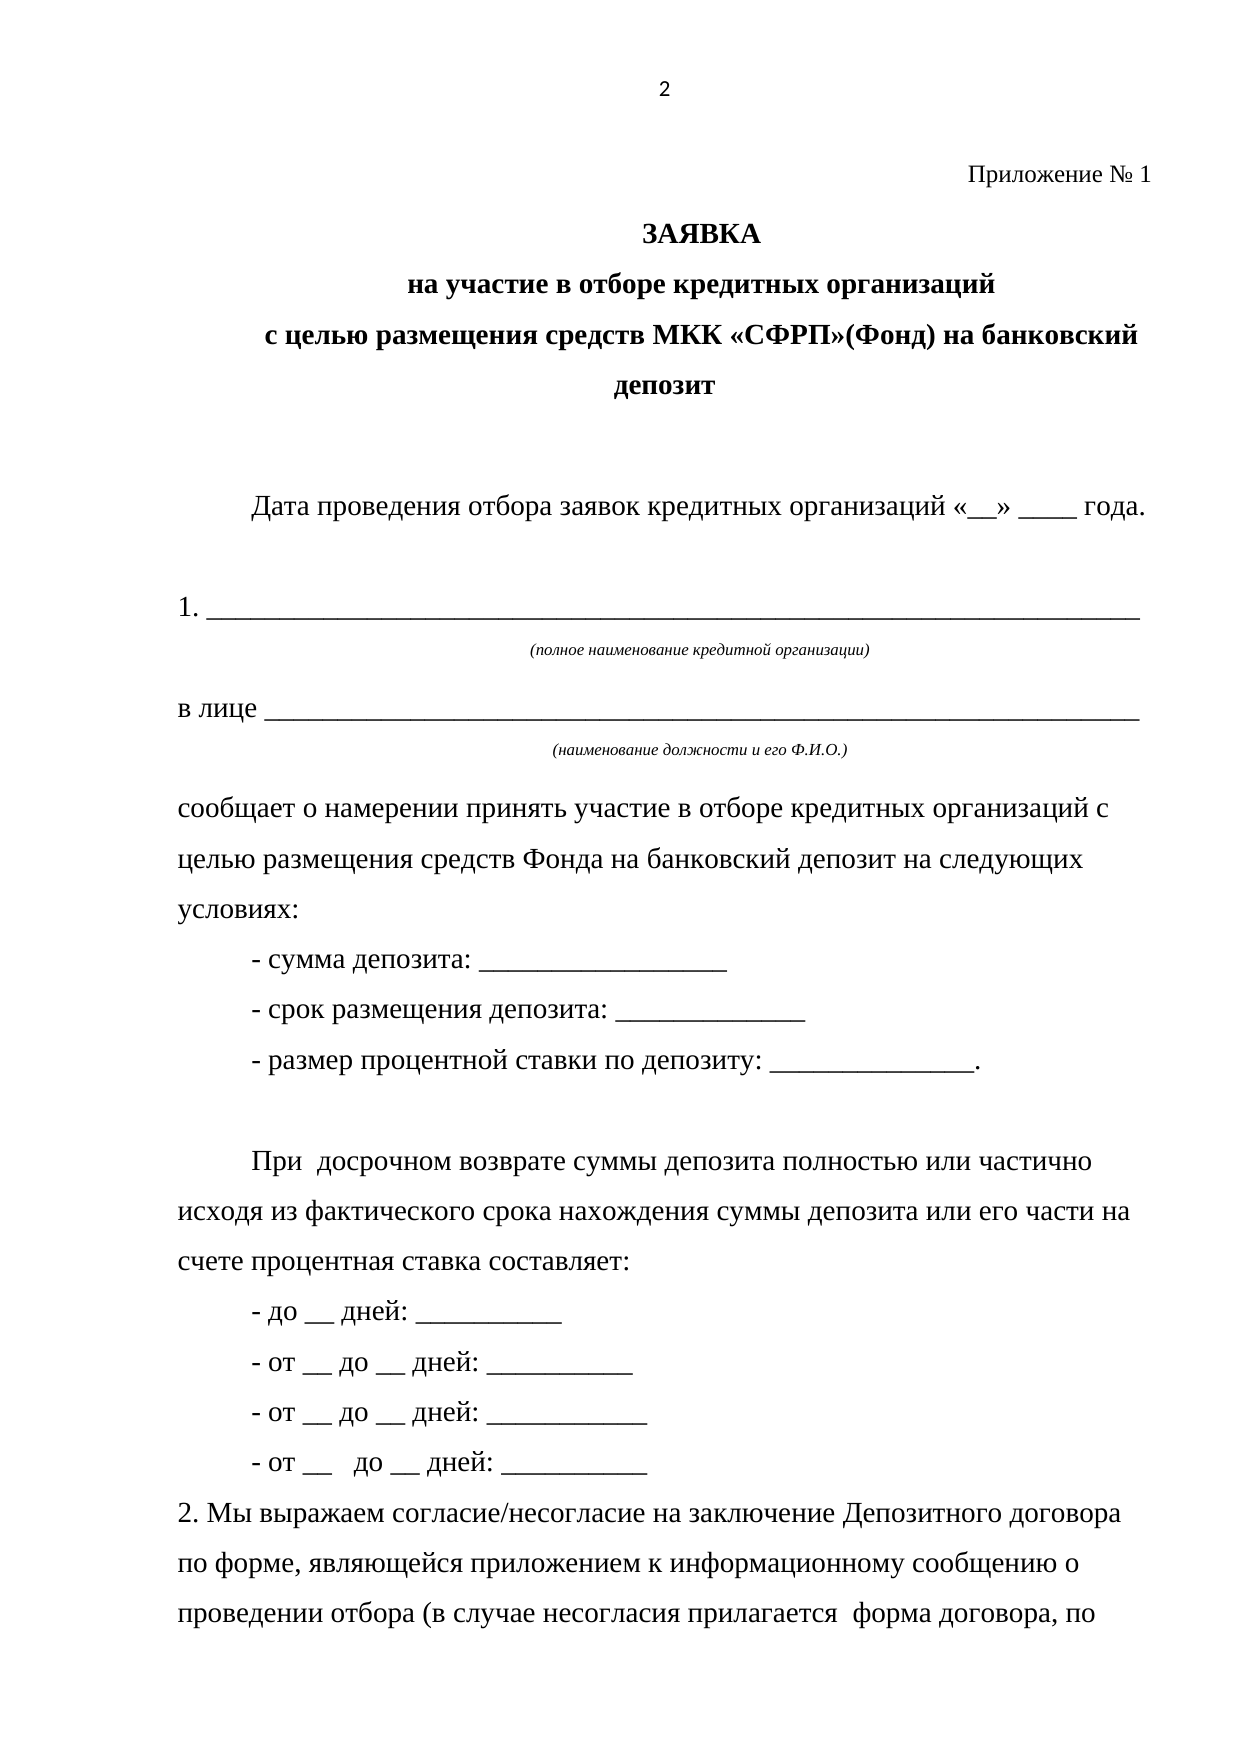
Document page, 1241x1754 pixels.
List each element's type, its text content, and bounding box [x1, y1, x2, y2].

text - от __ до __ дней: __________ [177, 1344, 1152, 1377]
text - от __ до __ дней: __________ [177, 1444, 1152, 1478]
text (наименование должности и его Ф.И.О.) [177, 740, 1152, 774]
text - срок размещения депозита: _____________ [177, 992, 1152, 1025]
text сообщает о намерении принять участие в отборе кредитных организаций с целью размещения средств Фонда на банковский депозит на следующих условиях: [177, 790, 1152, 924]
text - до __ дней: __________ [177, 1293, 1152, 1327]
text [177, 1495, 1152, 1629]
text - от __ до __ дней: ___________ [177, 1394, 1152, 1428]
text Приложение № 1 [177, 159, 1152, 187]
text - сумма депозита: _________________ [177, 941, 1152, 975]
text на участие в отборе кредитных организаций [177, 266, 1152, 300]
text 1. ________________________________________________________________ [177, 589, 1152, 623]
text в лице ____________________________________________________________ [177, 690, 1152, 723]
text ЗАЯВКА [177, 216, 1152, 250]
text с целью размещения средств МКК «СФРП»(Фонд) на банковский депозит [177, 317, 1152, 401]
text - размер процентной ставки по депозиту: ______________. [177, 1042, 1152, 1076]
text При досрочном возврате суммы депозита полностью или частично исходя из фактического срока нахождения суммы депозита или его части на счете процентная ставка составляет: [177, 1143, 1152, 1277]
text Дата проведения отбора заявок кредитных организаций «__» ____ года. [177, 488, 1152, 522]
text (полное наименование кредитной организации) [177, 639, 1152, 673]
